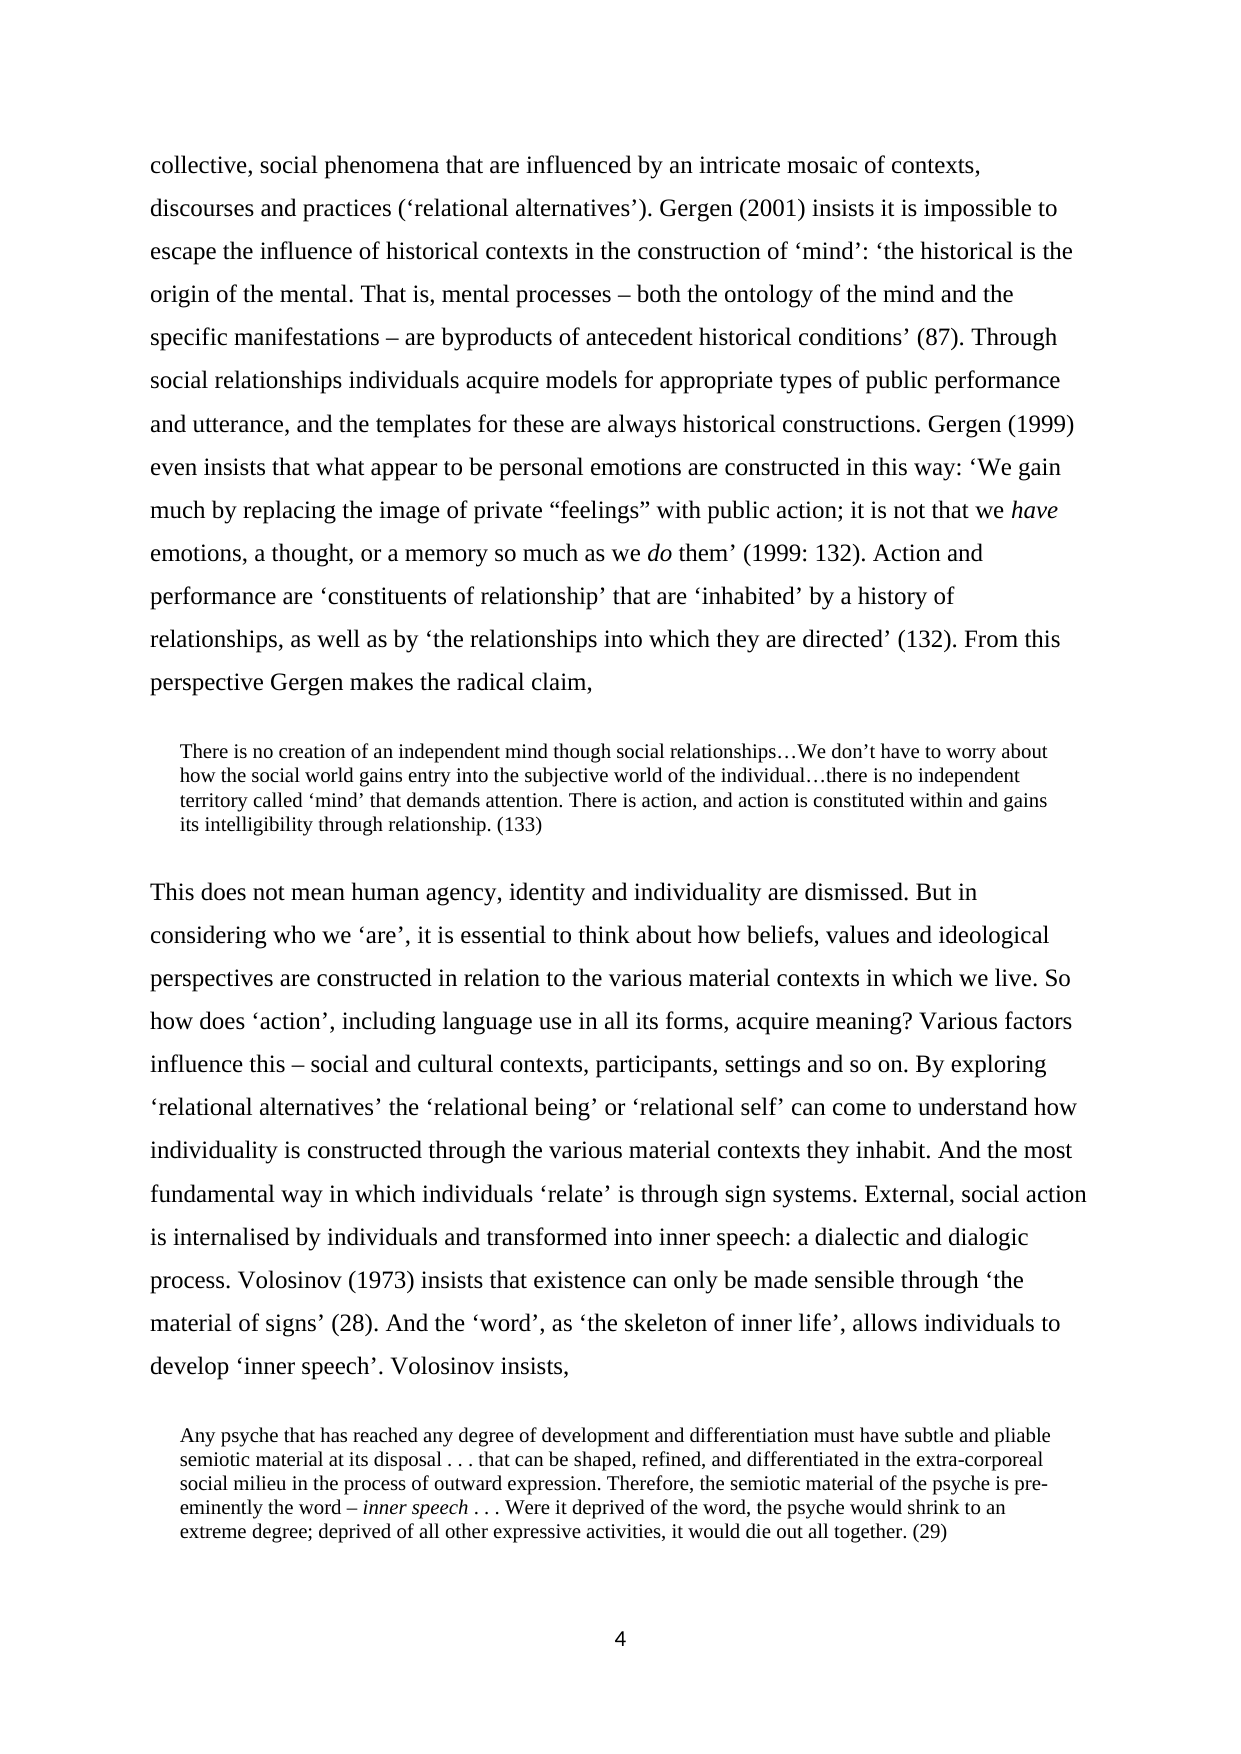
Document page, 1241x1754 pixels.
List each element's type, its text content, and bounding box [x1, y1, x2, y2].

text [150, 150, 1090, 696]
text There is no creation of an independent mind though social relationships…We don’t have to worry about how the social world gains entry into the subjective world of the individual…there is no independent territory called ‘mind’ that demands attention. There is action, and action is constituted within and gains its intelligibility through relationship. (133) [179, 739, 1061, 836]
text Any psyche that has reached any degree of development and differentiation must have subtle and pliable semiotic material at its disposal . . . that can be shaped, refined, and differentiated in the extra-corporeal social milieu in the process of outward expression. Therefore, the semiotic material of the psyche is pre-eminently the word – inner speech . . . Were it deprived of the word, the psyche would shrink to an extreme degree; deprived of all other expressive activities, it would die out all together. (29) [179, 1423, 1061, 1543]
text This does not mean human agency, identity and individuality are dismissed. But in considering who we ‘are’, it is essential to think about how beliefs, values and ideological perspectives are constructed in relation to the various material contexts in which we live. So how does ‘action’, including language use in all its forms, acquire meaning? Various factors influence this – social and cultural contexts, participants, settings and so on. By exploring ‘relational alternatives’ the ‘relational being’ or ‘relational self’ can come to understand how individuality is constructed through the various material contexts they inhabit. And the most fundamental way in which individuals ‘relate’ is through sign systems. External, social action is internalised by individuals and transformed into inner speech: a dialectic and dialogic process. Volosinov (1973) insists that existence can only be made sensible through ‘the material of signs’ (28). And the ‘word’, as ‘the skeleton of inner life’, allows individuals to develop ‘inner speech’. Volosinov insists, [150, 877, 1090, 1380]
